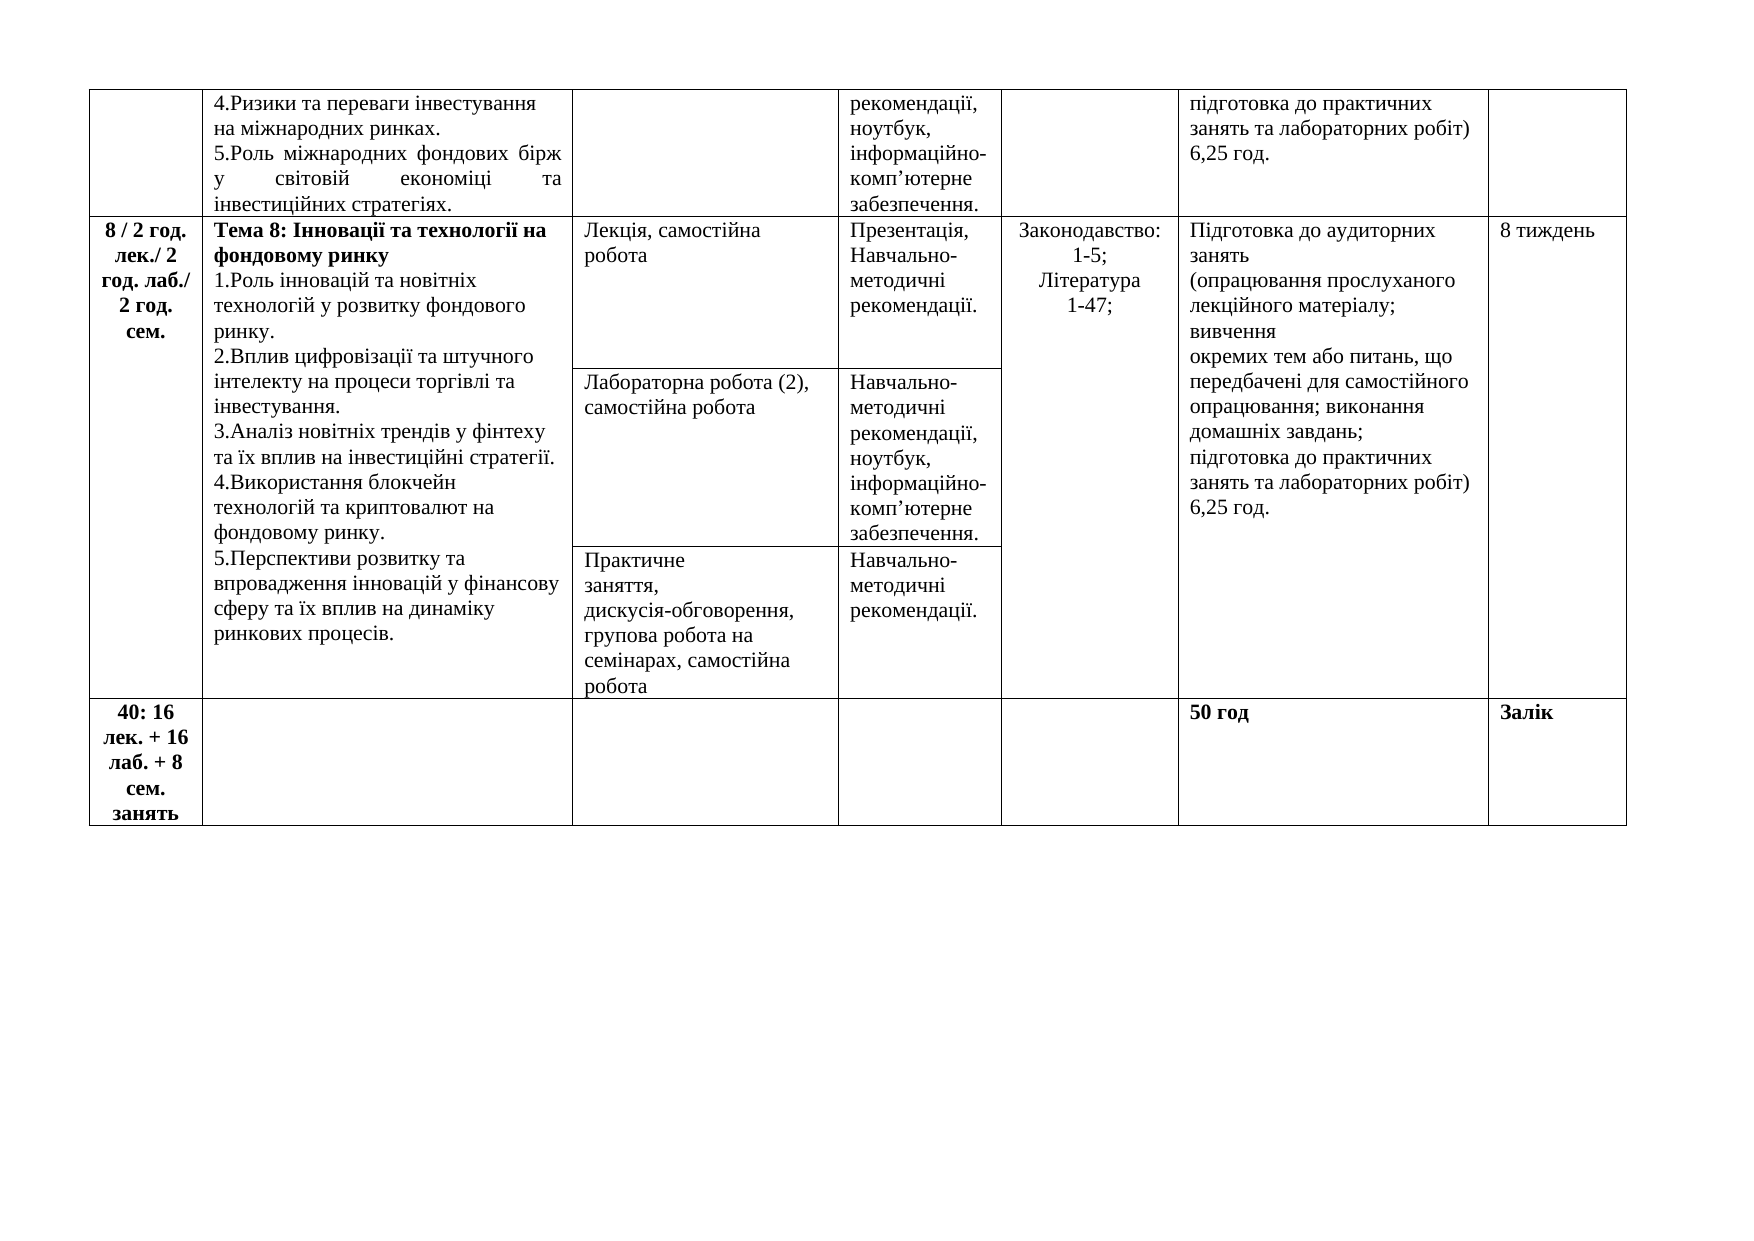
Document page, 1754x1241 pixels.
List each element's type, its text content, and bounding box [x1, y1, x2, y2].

table_cell Лекція, самостійна робота [573, 217, 838, 368]
table_cell Практичне заняття, дискусія-обговорення, групова робота на семінарах, самостійна робота [573, 547, 838, 698]
table_cell Тема 8: Інновації та технології на фондовому ринку 1.Роль інновацій та новітніх технологій у розвитку фондового ринку. 2.Вплив цифровізації та штучного інтелекту на процеси торгівлі та інвестування. 3.Аналіз новітніх трендів у фінтеху та їх вплив на інвестиційні стратегії. 4.Використання блокчейн технологій та криптовалют на фондовому ринку. 5.Перспективи розвитку та впровадження інновацій у фінансову сферу та їх вплив на динаміку ринкових процесів. [203, 217, 572, 698]
table_cell 40: 16 лек. + 16 лаб. + 8 сем. занять [90, 699, 202, 825]
table_cell Лабораторна робота (2), самостійна робота [573, 369, 838, 546]
table_cell Навчально-методичні рекомендації, ноутбук, інформаційно-комп’ютерне забезпечення. [839, 369, 1001, 546]
table_cell [203, 699, 572, 825]
table_cell Залік [1489, 699, 1626, 825]
table_cell 8 / 2 год. лек./ 2 год. лаб./ 2 год. сем. [90, 217, 202, 698]
table_cell Навчально-методичні рекомендації. [839, 547, 1001, 698]
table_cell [839, 90, 1001, 216]
table_cell 50 год [1179, 699, 1488, 825]
table_cell [1002, 699, 1178, 825]
table_cell [839, 699, 1001, 825]
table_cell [573, 90, 838, 216]
table_cell [573, 699, 838, 825]
table_cell 8 тиждень [1489, 217, 1626, 698]
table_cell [839, 217, 1001, 368]
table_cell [1179, 217, 1488, 698]
table_cell Законодавство: 1-5; Література 1-47; [1002, 217, 1178, 698]
